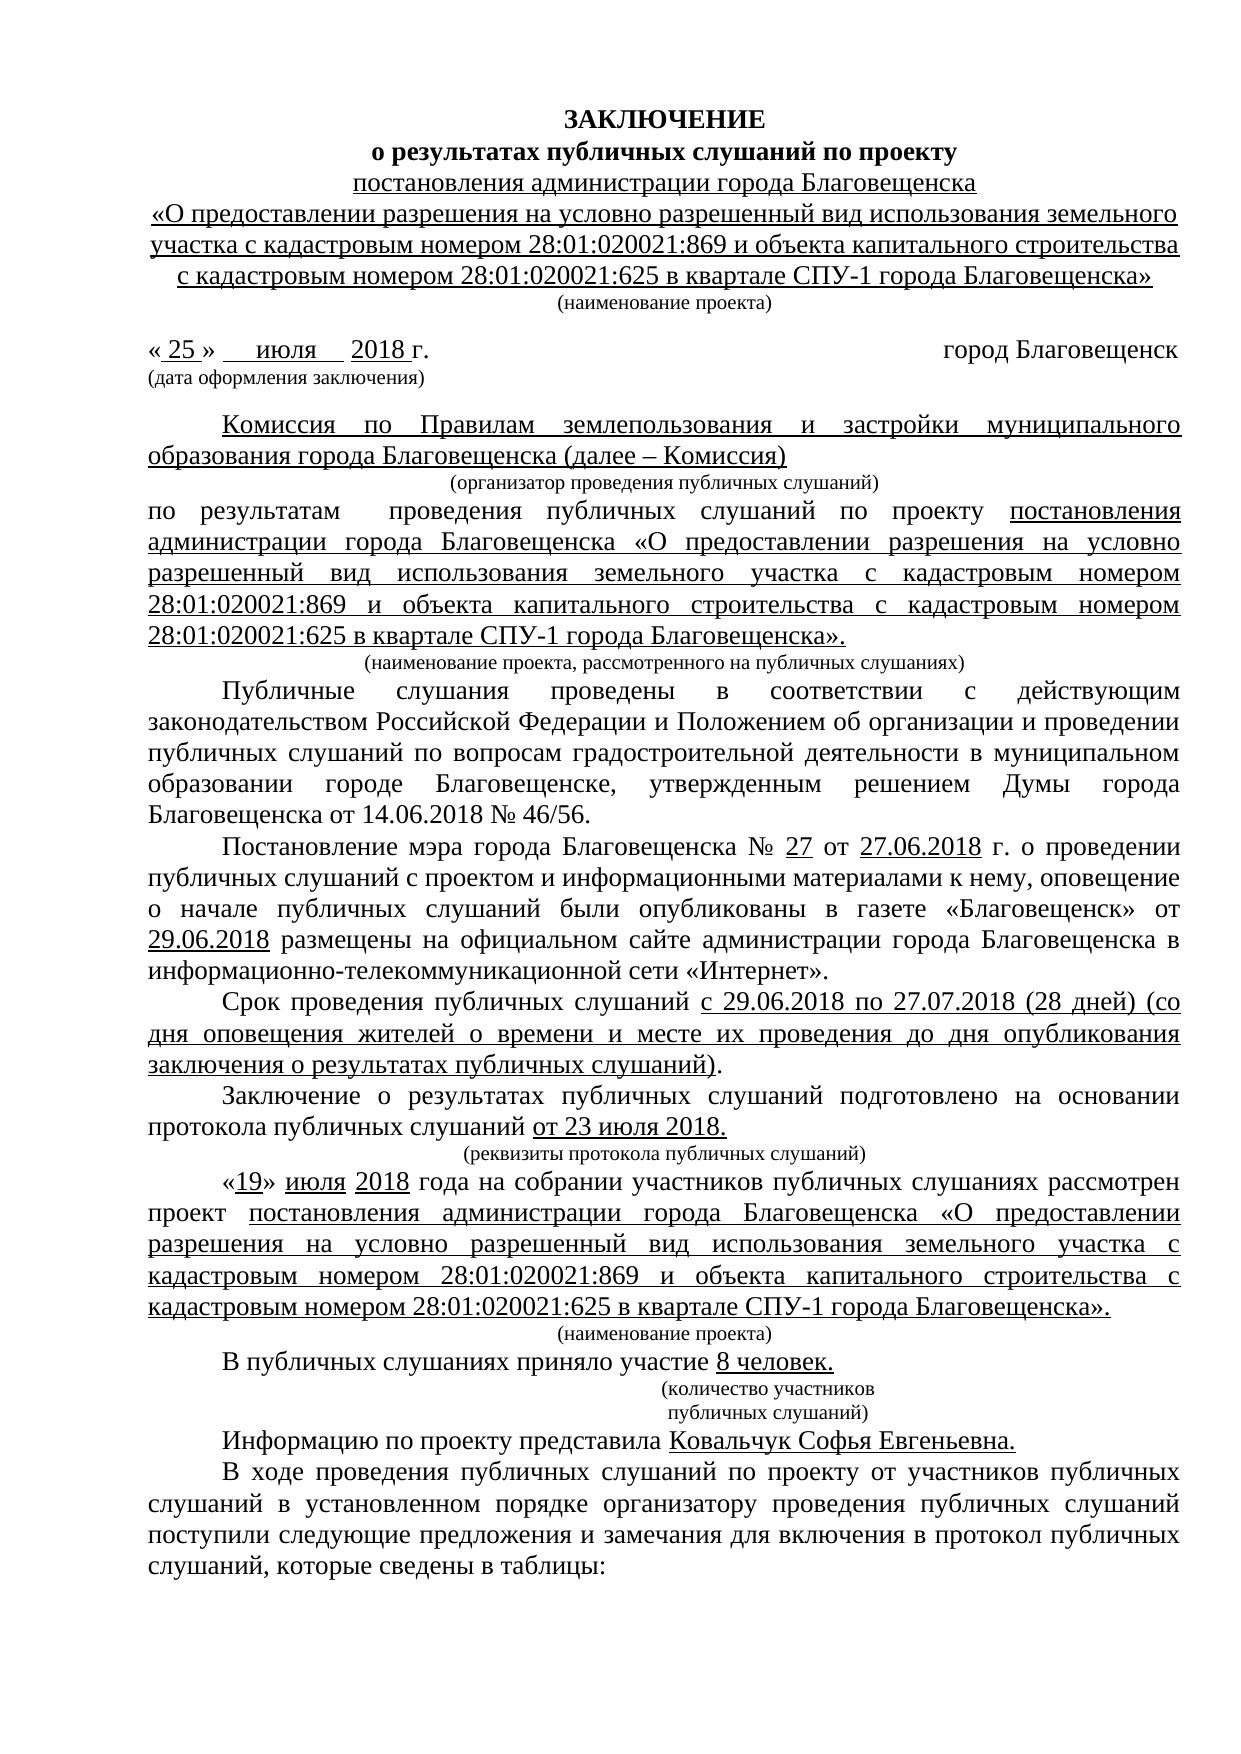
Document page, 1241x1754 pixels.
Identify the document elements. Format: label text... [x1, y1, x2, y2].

text по результатам проведения публичных слушаний по проекту постановления администрации города Благовещенска «О предоставлении разрешения на условно разрешенный вид использования земельного участка с кадастровым номером 28:01:020021:869 и объекта капитального строительства с кадастровым номером 28:01:020021:625 в квартале СПУ-1 города Благовещенска». [148, 554, 1181, 584]
text (наименование проекта) [148, 1321, 1181, 1345]
text (наименование проекта) [148, 290, 1181, 314]
text постановления администрации города Благовещенска [148, 166, 1181, 197]
text (организатор проведения публичных слушаний) [148, 470, 1181, 494]
text «19» июля 2018 года на собрании участников публичных слушаниях рассмотрен проект постановления администрации города Благовещенска «О предоставлении разрешения на условно разрешенный вид использования земельного участка с кадастровым номером 28:01:020021:869 и объекта капитального строительства с кадастровым номером 28:01:020021:625 в квартале СПУ-1 города Благовещенска». [148, 1165, 1181, 1255]
text Постановление мэра города Благовещенска № 27 от 27.06.2018 г. о проведении публичных слушаний с проектом и информационными материалами к нему, оповещение о начале публичных слушаний были опубликованы в газете «Благовещенск» от 29.06.2018 размещены на официальном сайте администрации города Благовещенска в информационно-телекоммуникационной сети «Интернет». [148, 830, 1181, 986]
text Комиссия по Правилам землепользования и застройки муниципального образования города Благовещенска (далее – Комиссия) [148, 408, 1181, 470]
text (реквизиты протокола публичных слушаний) [148, 1141, 1181, 1165]
text В публичных слушаниях приняло участие 8 человек. [148, 1345, 1181, 1376]
text о результатах публичных слушаний по проекту [148, 134, 1181, 166]
text Срок проведения публичных слушаний с 29.06.2018 по 27.07.2018 (28 дней) (со дня оповещения жителей о времени и месте их проведения до дня опубликования заключения о результатах публичных слушаний). [148, 1045, 1181, 1079]
text Публичные слушания проведены в соответствии с действующим законодательством Российской Федерации и Положением об организации и проведении публичных слушаний по вопросам градостроительной деятельности в муниципальном образовании городе Благовещенске, утвержденным решением Думы города Благовещенска от 14.06.2018 № 46/56. [148, 674, 1181, 830]
text «19» июля 2018 года на собрании участников публичных слушаниях рассмотрен проект постановления администрации города Благовещенска «О предоставлении разрешения на условно разрешенный вид использования земельного участка с кадастровым номером 28:01:020021:869 и объекта капитального строительства с кадастровым номером 28:01:020021:625 в квартале СПУ-1 города Благовещенска». [148, 1287, 1181, 1321]
text Заключение о результатах публичных слушаний подготовлено на основании протокола публичных слушаний от 23 июля 2018. [148, 1079, 1181, 1141]
text (наименование проекта, рассмотренного на публичных слушаниях) [148, 650, 1181, 674]
text «19» июля 2018 года на собрании участников публичных слушаниях рассмотрен проект постановления администрации города Благовещенска «О предоставлении разрешения на условно разрешенный вид использования земельного участка с кадастровым номером 28:01:020021:869 и объекта капитального строительства с кадастровым номером 28:01:020021:625 в квартале СПУ-1 города Благовещенска». [148, 1256, 1181, 1286]
text (дата оформления заключения) [148, 365, 1181, 389]
text (количество участников [148, 1376, 1181, 1400]
text ЗАКЛЮЧЕНИЕ [148, 103, 1181, 134]
text публичных слушаний) [148, 1400, 1181, 1424]
text « 25 » июля 2018 г. город Благовещенск [148, 333, 1181, 365]
text по результатам проведения публичных слушаний по проекту постановления администрации города Благовещенска «О предоставлении разрешения на условно разрешенный вид использования земельного участка с кадастровым номером 28:01:020021:869 и объекта капитального строительства с кадастровым номером 28:01:020021:625 в квартале СПУ-1 города Благовещенска». [148, 585, 1181, 615]
text Срок проведения публичных слушаний с 29.06.2018 по 27.07.2018 (28 дней) (со дня оповещения жителей о времени и месте их проведения до дня опубликования заключения о результатах публичных слушаний). [148, 986, 1181, 1044]
text Информацию по проекту представила Ковальчук Софья Евгеньевна. [148, 1424, 1181, 1456]
text «О предоставлении разрешения на условно разрешенный вид использования земельного участка с кадастровым номером 28:01:020021:869 и объекта капитального строительства с кадастровым номером 28:01:020021:625 в квартале СПУ-1 города Благовещенска» [148, 197, 1181, 290]
text В ходе проведения публичных слушаний по проекту от участников публичных слушаний в установленном порядке организатору проведения публичных слушаний поступили следующие предложения и замечания для включения в протокол публичных слушаний, которые сведены в таблицы: [148, 1456, 1181, 1580]
text по результатам проведения публичных слушаний по проекту постановления администрации города Благовещенска «О предоставлении разрешения на условно разрешенный вид использования земельного участка с кадастровым номером 28:01:020021:869 и объекта капитального строительства с кадастровым номером 28:01:020021:625 в квартале СПУ-1 города Благовещенска». [148, 494, 1181, 553]
text по результатам проведения публичных слушаний по проекту постановления администрации города Благовещенска «О предоставлении разрешения на условно разрешенный вид использования земельного участка с кадастровым номером 28:01:020021:869 и объекта капитального строительства с кадастровым номером 28:01:020021:625 в квартале СПУ-1 города Благовещенска». [148, 616, 1181, 650]
